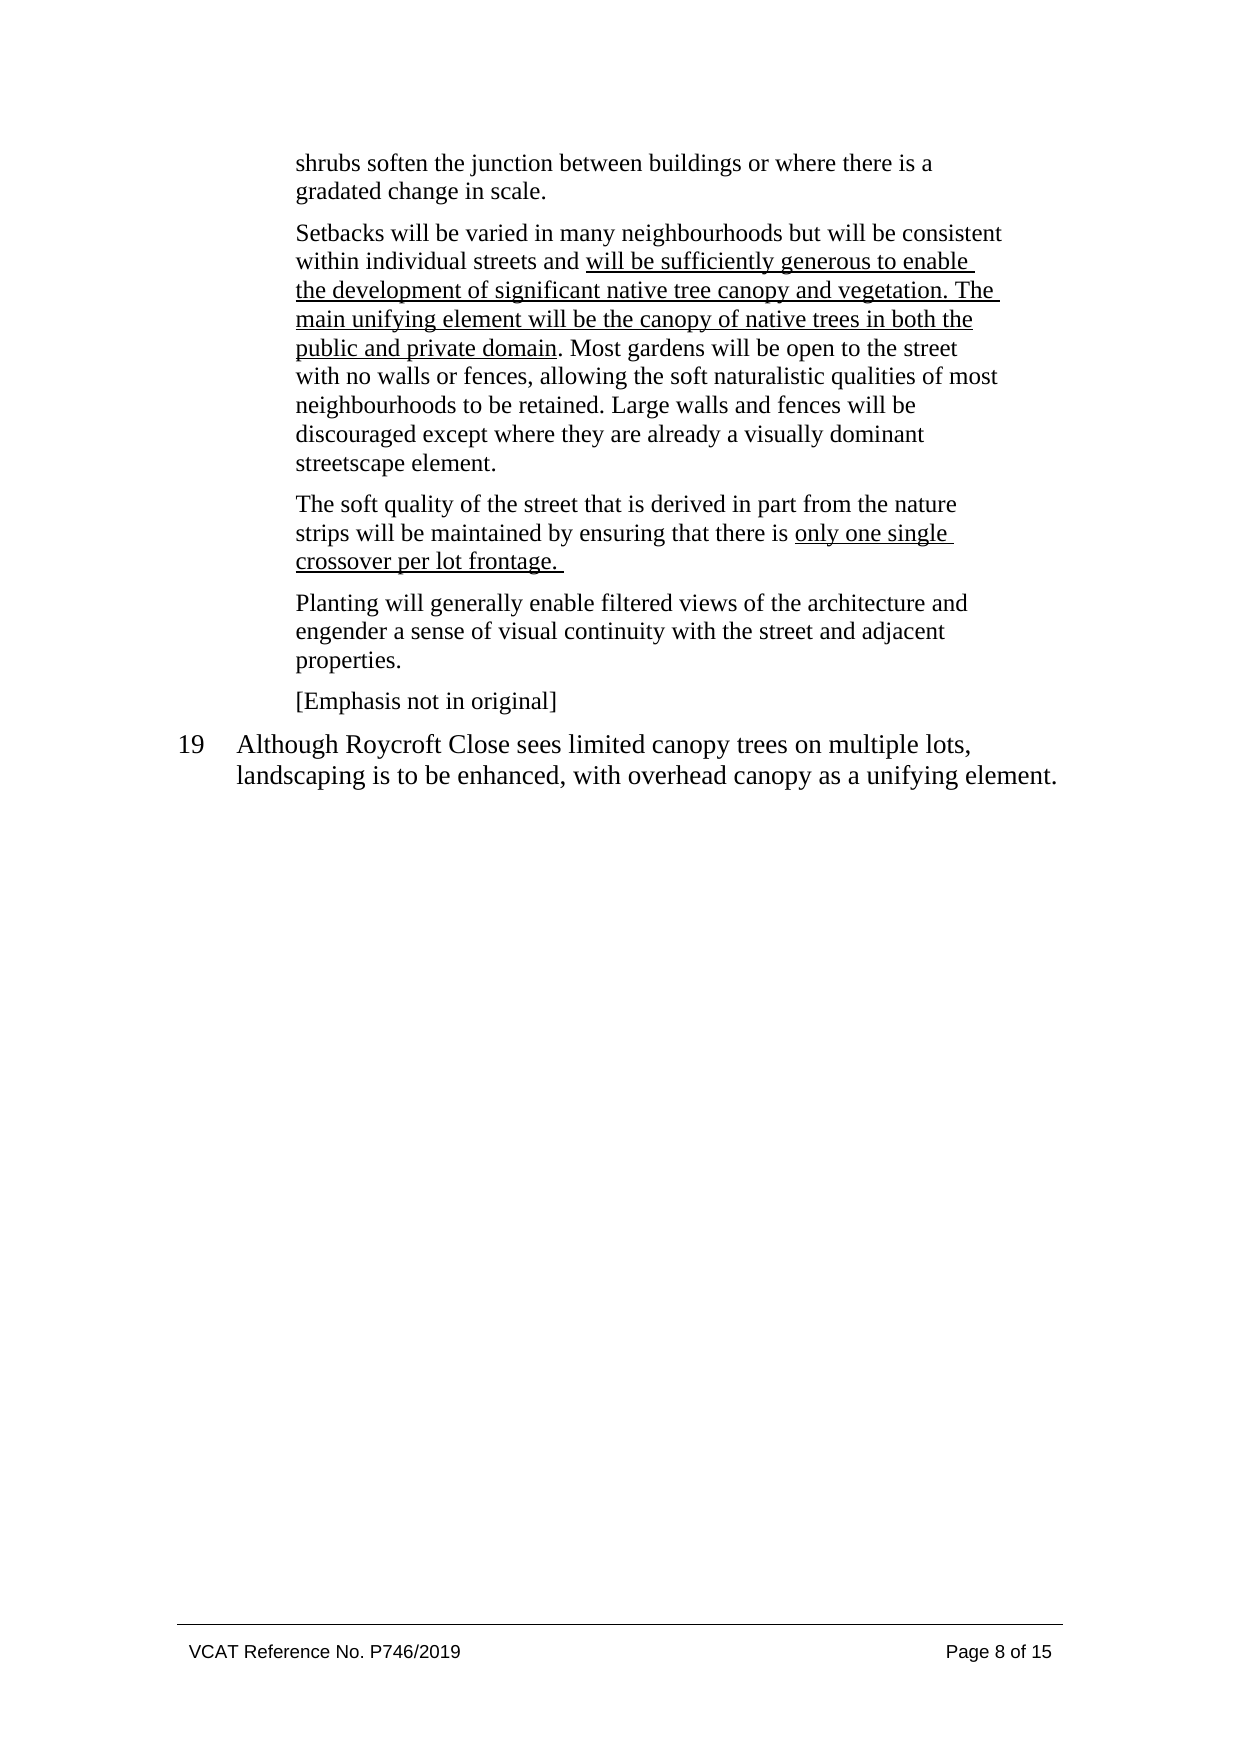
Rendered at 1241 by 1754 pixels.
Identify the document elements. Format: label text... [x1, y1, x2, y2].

text Planting will generally enable filtered views of the architecture and engender a sense of visual continuity with the street and adjacent properties. [295, 588, 1004, 674]
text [295, 148, 1004, 205]
text Setbacks will be varied in many neighbourhoods but will be consistent within individual streets and will be sufficiently generous to enable the development of significant native tree canopy and vegetation. The main unifying element will be the canopy of native trees in both the public and private domain. Most gardens will be open to the street with no walls or fences, allowing the soft naturalistic qualities of most neighbourhoods to be retained. Large walls and fences will be discouraged except where they are already a visually dominant streetscape element. [295, 218, 1004, 476]
text The soft quality of the street that is derived in part from the nature strips will be maintained by ensuring that there is only one single crossover per lot frontage. [295, 489, 1004, 575]
text [Emphasis not in original] [295, 686, 1004, 715]
list Although Roycroft Close sees limited canopy trees on multiple lots, landscaping is to be enhanced, with overhead canopy as a unifying element. [177, 728, 1063, 790]
